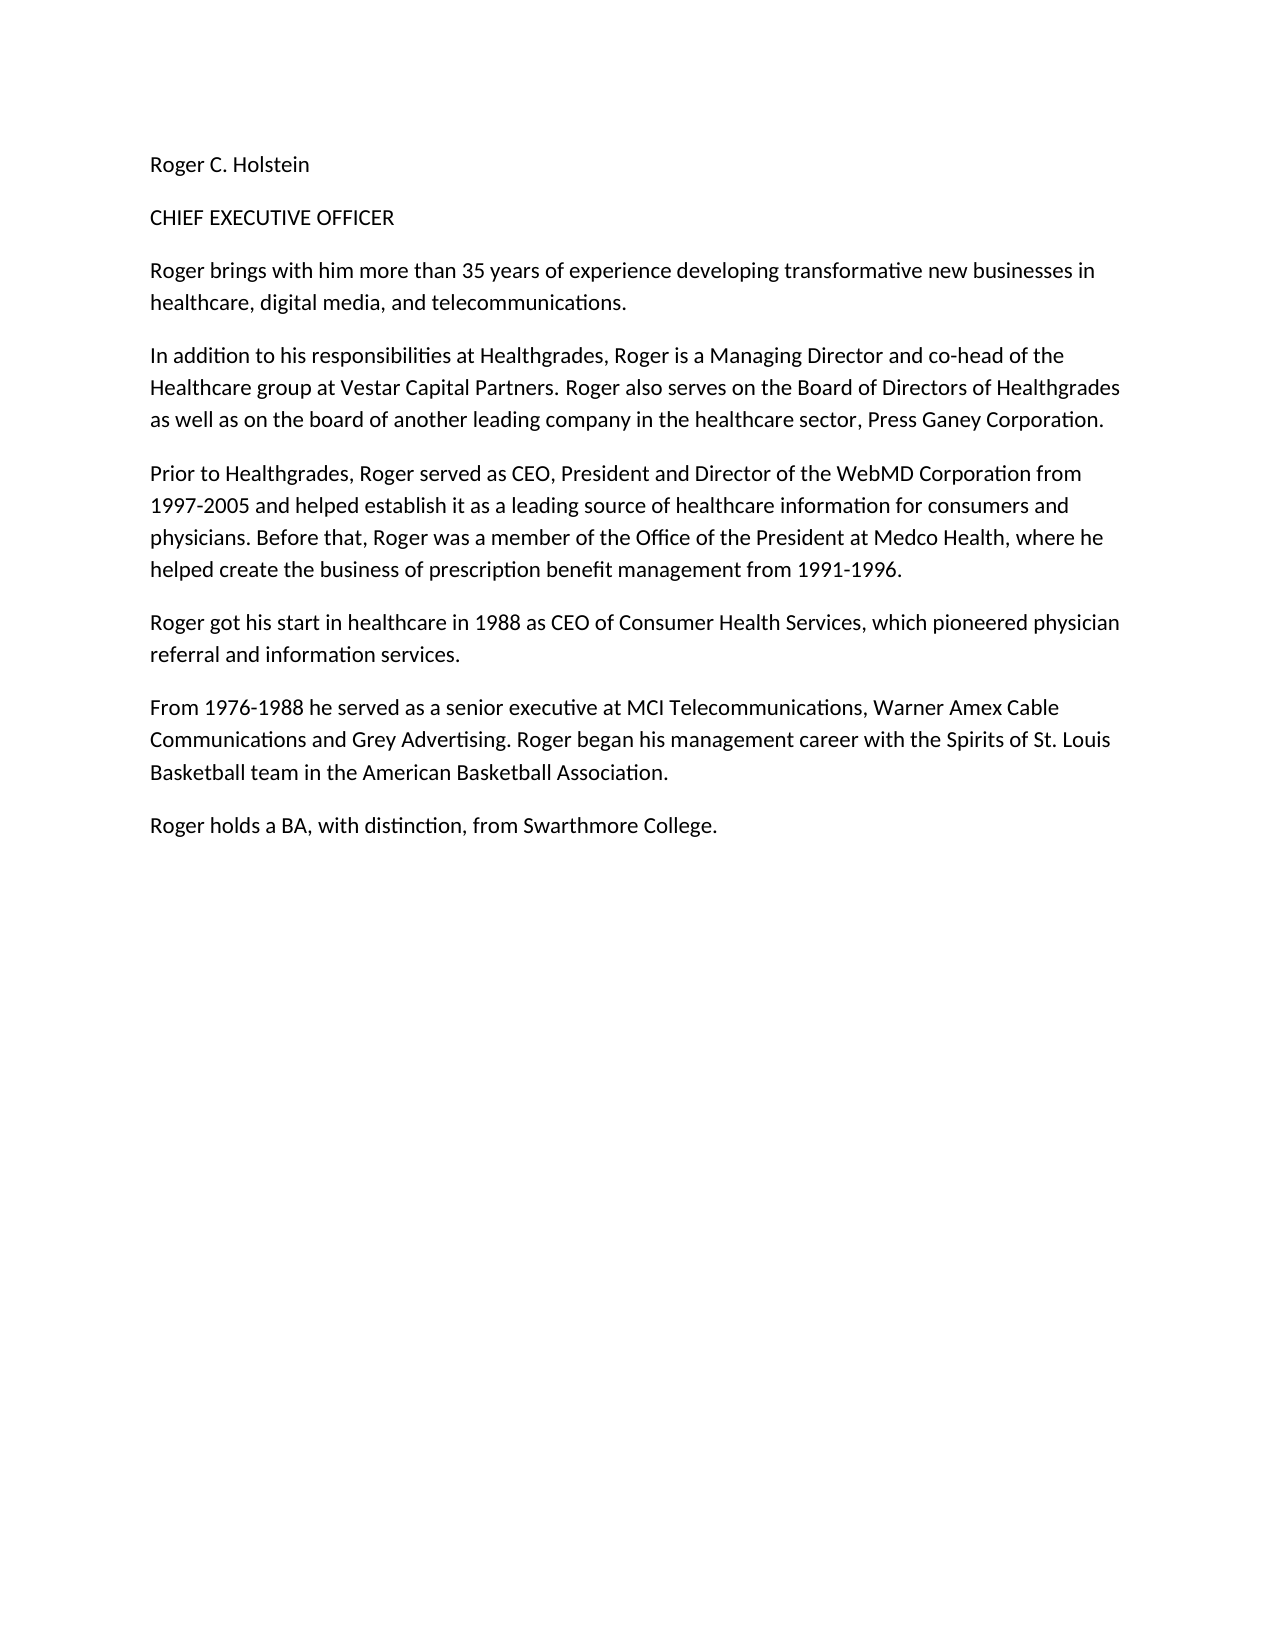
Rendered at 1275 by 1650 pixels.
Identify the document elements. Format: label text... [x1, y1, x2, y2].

text From 1976-1988 he served as a senior executive at MCI Telecommunications, Warner Amex Cable Communications and Grey Advertising. Roger began his management career with the Spirits of St. Louis Basketball team in the American Basketball Association. [150, 693, 1125, 786]
text Roger brings with him more than 35 years of experience developing transformative new businesses in healthcare, digital media, and telecommunications. [150, 256, 1125, 316]
text CHIEF EXECUTIVE OFFICER [150, 203, 1125, 231]
text Roger C. Holstein [150, 150, 1125, 178]
text Prior to Healthgrades, Roger served as CEO, President and Director of the WebMD Corporation from 1997-2005 and helped establish it as a leading source of healthcare information for consumers and physicians. Before that, Roger was a member of the Office of the President at Medco Health, where he helped create the business of prescription benefit management from 1991-1996. [150, 459, 1125, 583]
text Roger got his start in healthcare in 1988 as CEO of Consumer Health Services, which pioneered physician referral and information services. [150, 608, 1125, 668]
text In addition to his responsibilities at Healthgrades, Roger is a Managing Director and co-head of the Healthcare group at Vestar Capital Partners. Roger also serves on the Board of Directors of Healthgrades as well as on the board of another leading company in the healthcare sector, Press Ganey Corporation. [150, 341, 1125, 434]
text Roger holds a BA, with distinction, from Swarthmore College. [150, 811, 1125, 839]
